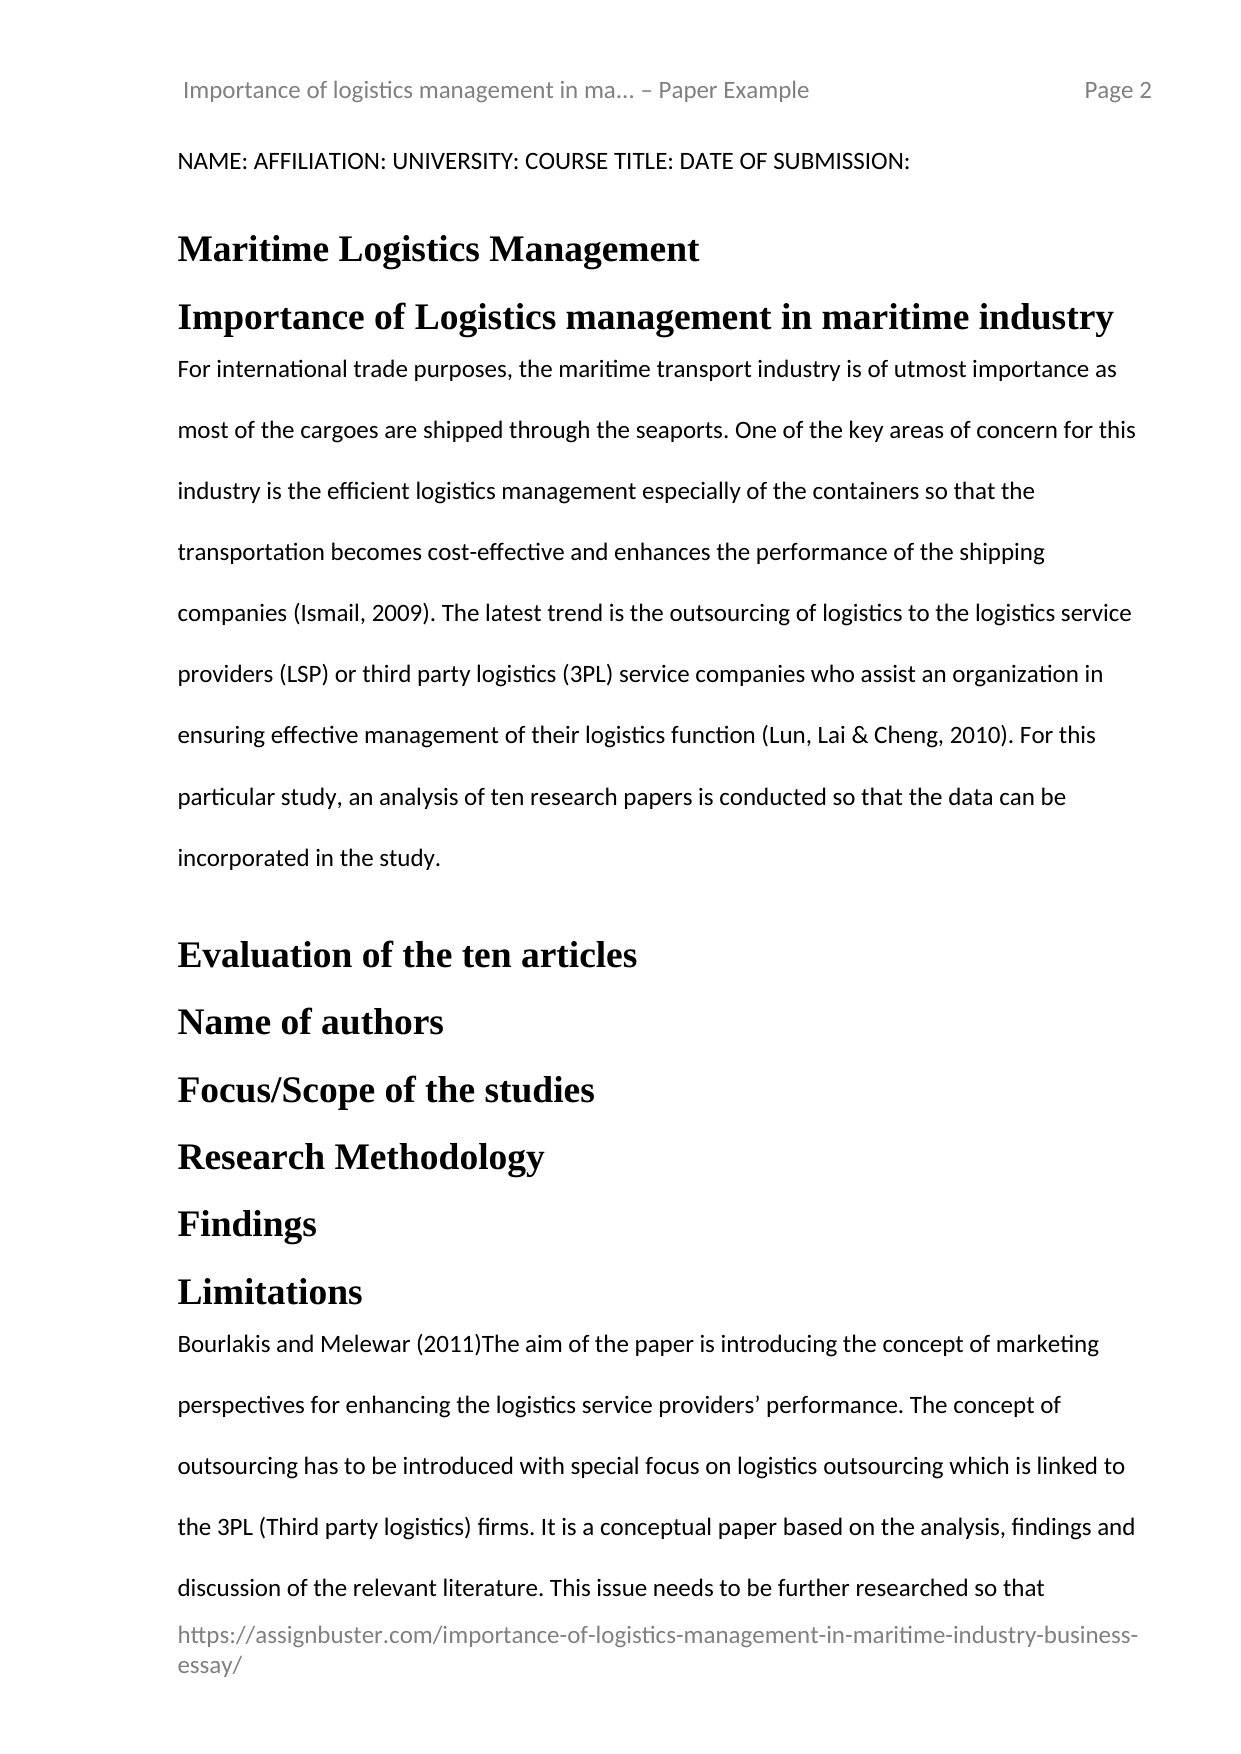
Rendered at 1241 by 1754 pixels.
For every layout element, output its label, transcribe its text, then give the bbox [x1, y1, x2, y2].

subtitle Focus/Scope of the studies [177, 1067, 1152, 1110]
subtitle Maritime Logistics Management [177, 227, 1152, 270]
subtitle Name of authors [177, 999, 1152, 1043]
subtitle Limitations [177, 1269, 1152, 1312]
text NAME: AFFILIATION: UNIVERSITY: COURSE TITLE: DATE OF SUBMISSION: [177, 145, 1152, 176]
subtitle Research Methodology [177, 1134, 1152, 1177]
subtitle Evaluation of the ten articles [177, 932, 1152, 975]
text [177, 1328, 1152, 1603]
subtitle Importance of Logistics management in maritime industry [177, 294, 1152, 337]
text For international trade purposes, the maritime transport industry is of utmost importance as most of the cargoes are shipped through the seaports. One of the key areas of concern for this industry is the efficient logistics management especially of the containers so that the transportation becomes cost-effective and enhances the performance of the shipping companies (Ismail, 2009). The latest trend is the outsourcing of logistics to the logistics service providers (LSP) or third party logistics (3PL) service companies who assist an organization in ensuring effective management of their logistics function (Lun, Lai & Cheng, 2010). For this particular study, an analysis of ten research papers is conducted so that the data can be incorporated in the study. [177, 353, 1152, 872]
subtitle Findings [177, 1202, 1152, 1245]
